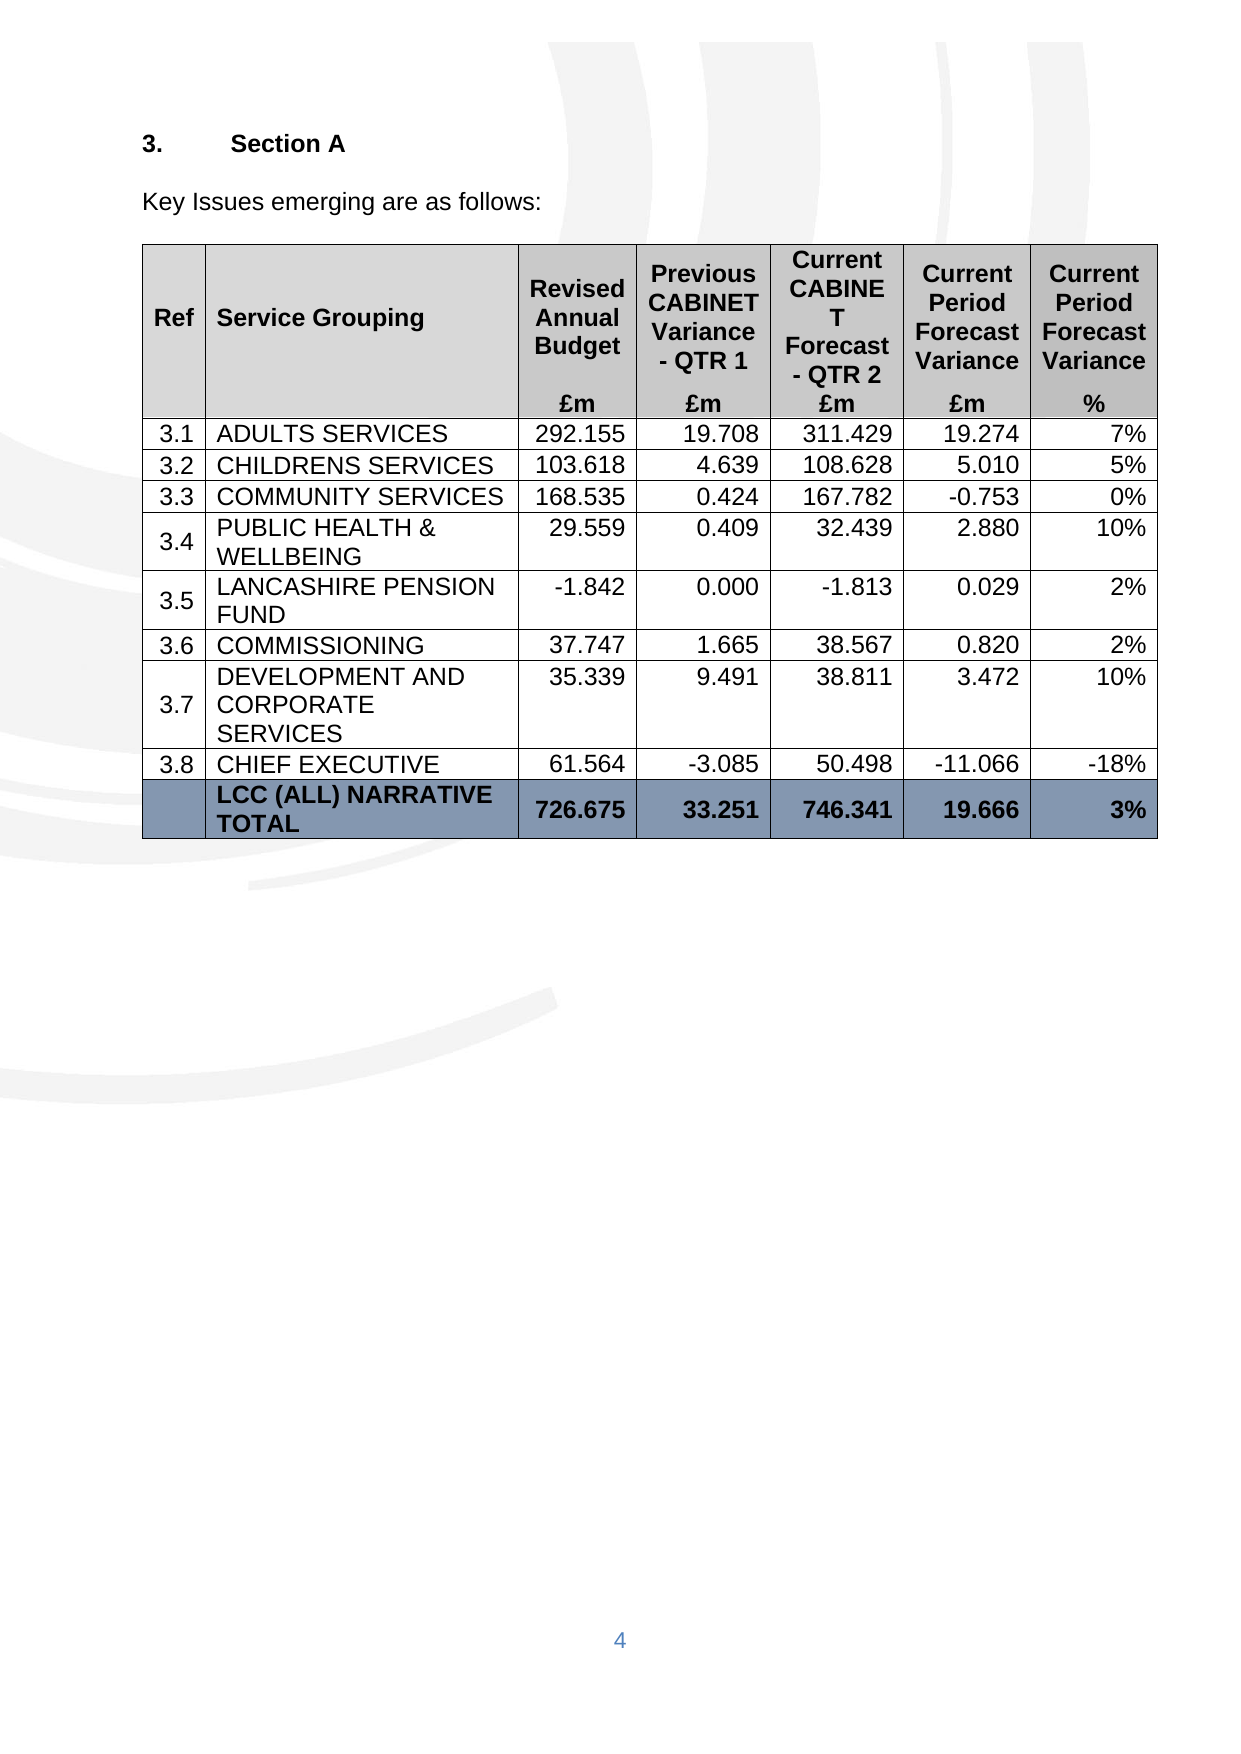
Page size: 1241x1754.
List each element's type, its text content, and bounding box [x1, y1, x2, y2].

table_cell PUBLIC HEALTH & WELLBEING [206, 513, 518, 570]
table_header Service Grouping [206, 245, 518, 389]
table_cell 3.8 [143, 749, 205, 779]
table_cell [143, 389, 205, 417]
table_cell -0.753 [904, 481, 1030, 512]
table_cell 38.811 [771, 661, 903, 748]
table_cell 0% [1031, 481, 1157, 512]
table_cell ADULTS SERVICES [206, 419, 518, 449]
table_cell 3.3 [143, 481, 205, 512]
table_cell 3.1 [143, 419, 205, 449]
table_cell 37.747 [519, 630, 636, 660]
table_cell -3.085 [637, 749, 770, 779]
table_cell £m [519, 389, 636, 417]
table_cell 3.6 [143, 630, 205, 660]
table_cell 103.618 [519, 450, 636, 480]
table_cell 0.029 [904, 571, 1030, 629]
table_cell 746.341 [771, 780, 903, 838]
table_cell 19.708 [637, 419, 770, 449]
table_header Previous CABINET Variance - QTR 1 [637, 245, 770, 389]
table_cell 3.2 [143, 450, 205, 480]
table_cell -1.813 [771, 571, 903, 629]
table_cell 167.782 [771, 481, 903, 512]
table_cell £m [771, 389, 903, 417]
text 3. Section A [142, 129, 1098, 158]
table_header Ref [143, 245, 205, 389]
table_cell CHIEF EXECUTIVE [206, 749, 518, 779]
table_cell 7% [1031, 419, 1157, 449]
table_cell 2.880 [904, 513, 1030, 570]
table_header Current Period Forecast Variance [1031, 245, 1157, 389]
table_cell LANCASHIRE PENSION FUND [206, 571, 518, 629]
table_cell CHILDRENS SERVICES [206, 450, 518, 480]
table_cell % [1031, 389, 1157, 417]
table_cell COMMISSIONING [206, 630, 518, 660]
table_cell £m [904, 389, 1030, 417]
table_cell 726.675 [519, 780, 636, 838]
table_cell 0.409 [637, 513, 770, 570]
table_cell 61.564 [519, 749, 636, 779]
table_cell 33.251 [637, 780, 770, 838]
table_cell LCC (ALL) NARRATIVE TOTAL [206, 780, 518, 838]
table_cell 2% [1031, 571, 1157, 629]
table_cell 29.559 [519, 513, 636, 570]
table_cell 5.010 [904, 450, 1030, 480]
table_cell 0.820 [904, 630, 1030, 660]
table_cell 3% [1031, 780, 1157, 838]
table_cell COMMUNITY SERVICES [206, 481, 518, 512]
table_cell 3.5 [143, 571, 205, 629]
table_cell 3.472 [904, 661, 1030, 748]
table_cell 108.628 [771, 450, 903, 480]
table_cell -1.842 [519, 571, 636, 629]
table_header Current Period Forecast Variance [904, 245, 1030, 389]
table_cell 5% [1031, 450, 1157, 480]
table_cell [143, 780, 205, 838]
table_cell 38.567 [771, 630, 903, 660]
table_header Current CABINET Forecast - QTR 2 [771, 245, 903, 389]
table_cell 50.498 [771, 749, 903, 779]
table_cell £m [637, 389, 770, 417]
table_cell 0.000 [637, 571, 770, 629]
table_cell -11.066 [904, 749, 1030, 779]
table_cell 2% [1031, 630, 1157, 660]
table_cell 35.339 [519, 661, 636, 748]
table_cell 32.439 [771, 513, 903, 570]
picture [0, 42, 1230, 1135]
table_cell [206, 389, 518, 417]
table_cell 3.4 [143, 513, 205, 570]
table_cell 0.424 [637, 481, 770, 512]
table_cell 292.155 [519, 419, 636, 449]
table_cell 19.274 [904, 419, 1030, 449]
table_cell DEVELOPMENT AND CORPORATE SERVICES [206, 661, 518, 748]
table_cell 168.535 [519, 481, 636, 512]
table_cell 4.639 [637, 450, 770, 480]
table_cell 311.429 [771, 419, 903, 449]
table_cell 1.665 [637, 630, 770, 660]
table_cell 9.491 [637, 661, 770, 748]
table_header Revised Annual Budget [519, 245, 636, 389]
table_cell 10% [1031, 513, 1157, 570]
table_cell -18% [1031, 749, 1157, 779]
text Key Issues emerging are as follows: [142, 186, 1098, 215]
table_cell 19.666 [904, 780, 1030, 838]
table_cell 3.7 [143, 661, 205, 748]
table_cell 10% [1031, 661, 1157, 748]
